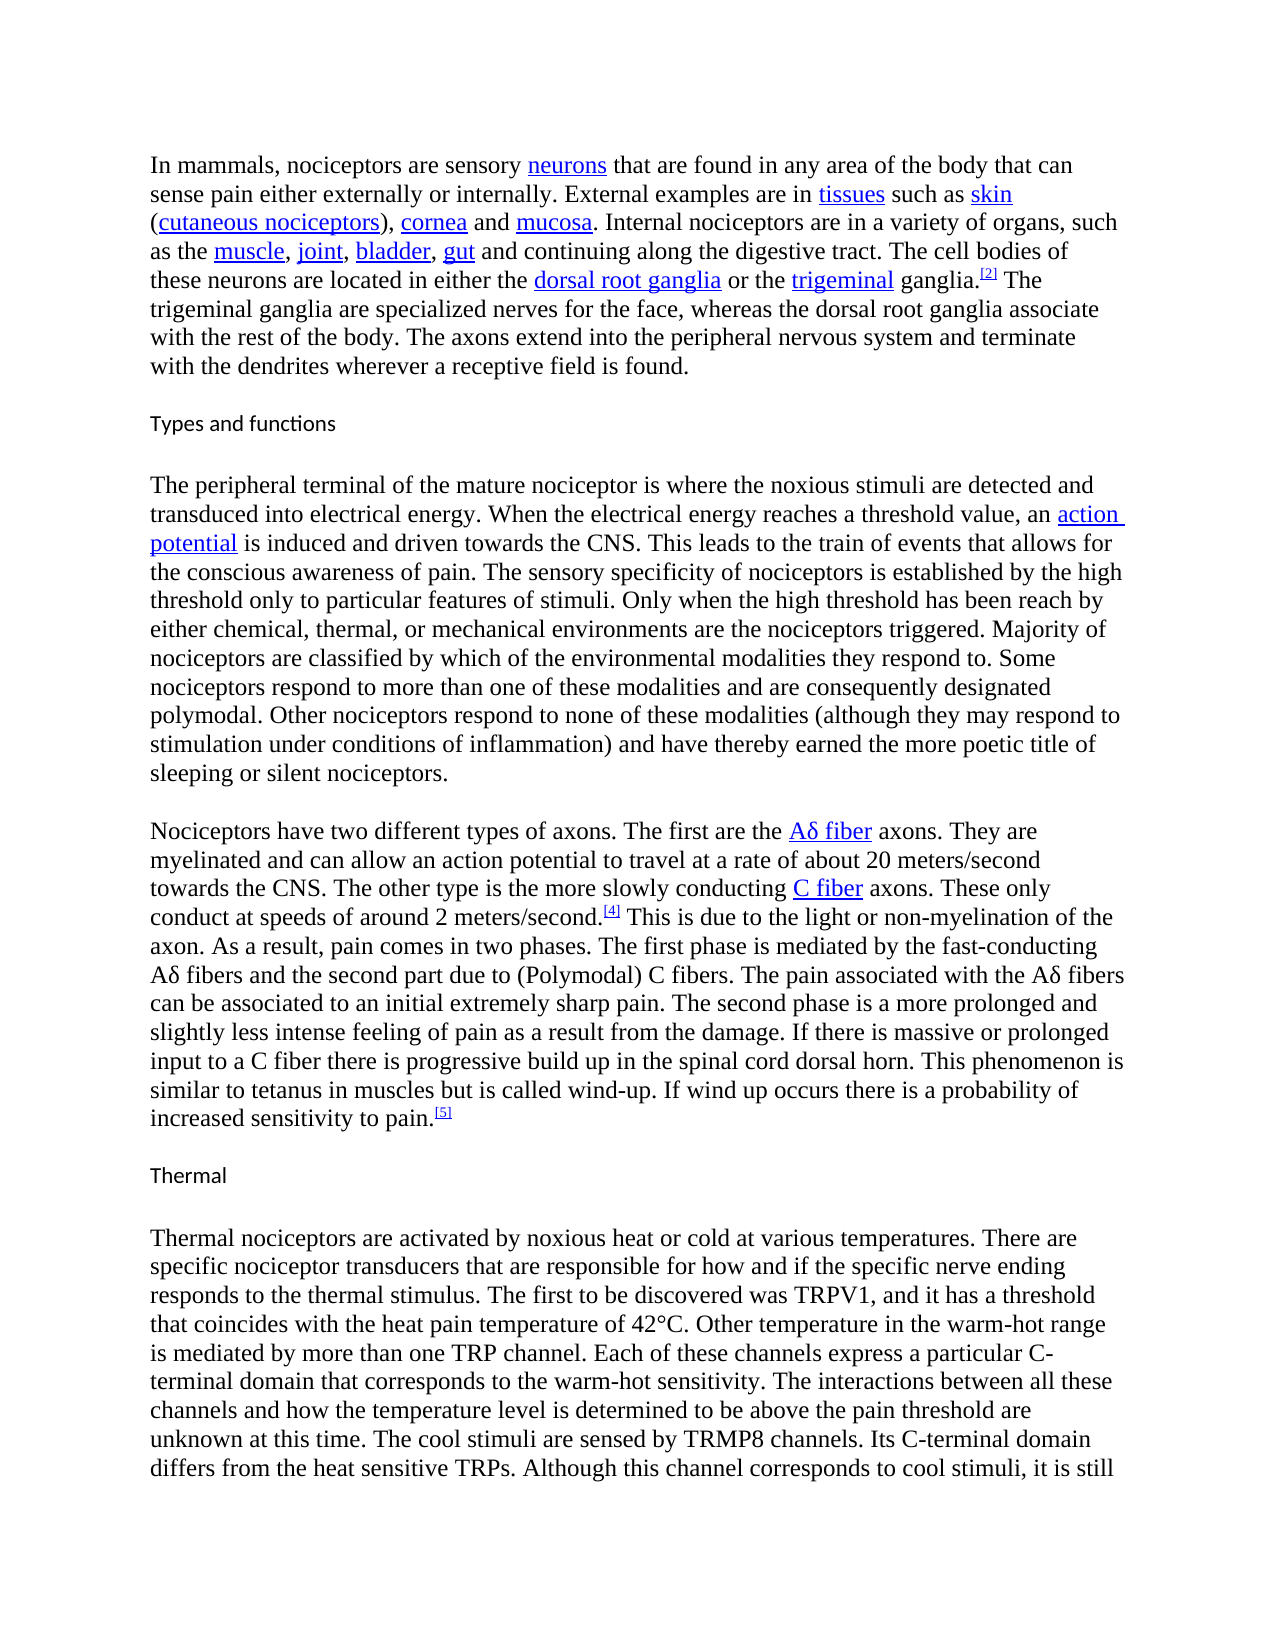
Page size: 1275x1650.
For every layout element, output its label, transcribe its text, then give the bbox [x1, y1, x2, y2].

text In mammals, nociceptors are sensory neurons that are found in any area of the body that can sense pain either externally or internally. External examples are in tissues such as skin (cutaneous nociceptors), cornea and mucosa. Internal nociceptors are in a variety of organs, such as the muscle, joint, bladder, gut and continuing along the digestive tract. The cell bodies of these neurons are located in either the dorsal root ganglia or the trigeminal ganglia.[2] The trigeminal ganglia are specialized nerves for the face, whereas the dorsal root ganglia associate with the rest of the body. The axons extend into the peripheral nervous system and terminate with the dendrites wherever a receptive field is found. [150, 150, 1125, 380]
text The peripheral terminal of the mature nociceptor is where the noxious stimuli are detected and transduced into electrical energy. When the electrical energy reaches a threshold value, an action potential is induced and driven towards the CNS. This leads to the train of events that allows for the conscious awareness of pain. The sensory specificity of nociceptors is established by the high threshold only to particular features of stimuli. Only when the high threshold has been reach by either chemical, thermal, or mechanical environments are the nociceptors triggered. Majority of nociceptors are classified by which of the environmental modalities they respond to. Some nociceptors respond to more than one of these modalities and are consequently designated polymodal. Other nociceptors respond to none of these modalities (although they may respond to stimulation under conditions of inflammation) and have thereby earned the more poetic title of sleeping or silent nociceptors. [150, 471, 1125, 787]
text Types and functions [150, 409, 1125, 437]
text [150, 1223, 1125, 1481]
text Thermal [150, 1161, 1125, 1189]
text Nociceptors have two different types of axons. The first are the Aδ fiber axons. They are myelinated and can allow an action potential to travel at a rate of about 20 meters/second towards the CNS. The other type is the more slowly conducting C fiber axons. These only conduct at speeds of around 2 meters/second.[4] This is due to the light or non-myelination of the axon. As a result, pain comes in two phases. The first phase is mediated by the fast-conducting Aδ fibers and the second part due to (Polymodal) C fibers. The pain associated with the Aδ fibers can be associated to an initial extremely sharp pain. The second phase is a more prolonged and slightly less intense feeling of pain as a result from the damage. If there is massive or prolonged input to a C fiber there is progressive build up in the spinal cord dorsal horn. This phenomenon is similar to tetanus in muscles but is called wind-up. If wind up occurs there is a probability of increased sensitivity to pain.[5] [150, 816, 1125, 1132]
